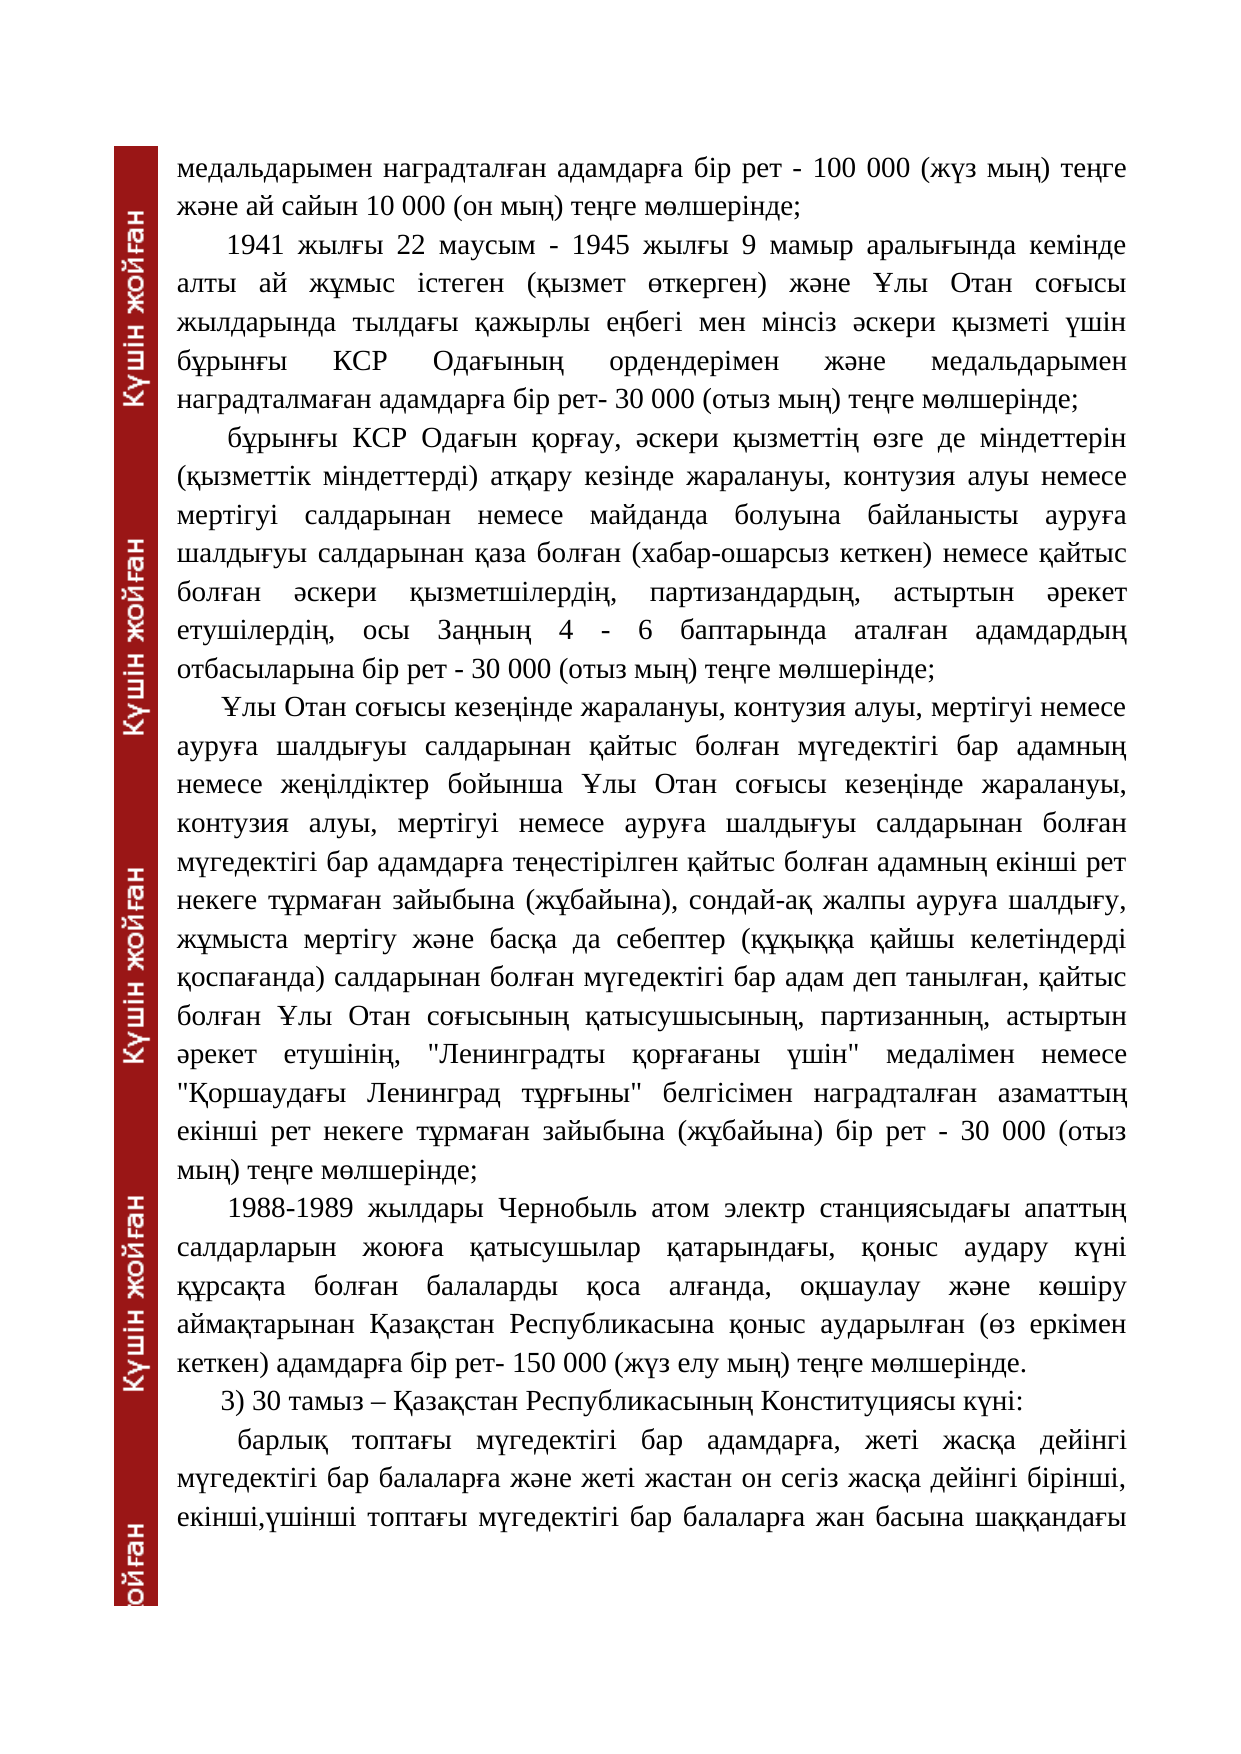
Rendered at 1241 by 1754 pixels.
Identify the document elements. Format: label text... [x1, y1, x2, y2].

picture [114, 1378, 158, 1383]
picture [114, 1417, 158, 1422]
picture [114, 1532, 158, 1606]
text 1988-1989 жылдары Чернобыль атом электр станциясыдағы апаттың салдарларын жоюға қатысушылар қатарындағы, қоныс аудару күні құрсақта болған балаларды қоса алғанда, оқшаулау және көшіру аймақтарынан Қазақстан Республикасына қоныс аударылған (өз еркімен кеткен) адамдарға бір рет- 150 000 (жүз елу мың) теңге мөлшерінде. [112, 1191, 1128, 1378]
text 3) 30 тамыз – Қазақстан Республикасының Конституциясы күні: [112, 1383, 1128, 1417]
picture [114, 1186, 158, 1191]
picture [114, 684, 158, 689]
text бұрынғы КСР Одағын қорғау, әскери қызметтің өзге де міндеттерін (қызметтік міндеттерді) атқару кезінде жаралануы, контузия алуы немесе мертігуі салдарынан немесе майданда болуына байланысты ауруға шалдығуы салдарынан қаза болған (хабар-ошарсыз кеткен) немесе қайтыс болған әскери қызметшілердің, партизандардың, астыртын әрекет етушілердің, осы Заңның 4 - 6 баптарында аталған адамдардың отбасыларына бір рет - 30 000 (отыз мың) теңге мөлшерінде; [112, 420, 1128, 684]
picture [114, 146, 158, 150]
text Ұлы Отан соғысы кезеңінде жаралануы, контузия алуы, мертігуі немесе ауруға шалдығуы салдарынан қайтыс болған мүгедектігі бар адамның немесе жеңілдіктер бойынша Ұлы Отан соғысы кезеңінде жаралануы, контузия алуы, мертігуі немесе ауруға шалдығуы салдарынан болған мүгедектігі бар адамдарға теңестірілген қайтыс болған адамның екінші рет некеге тұрмаған зайыбына (жұбайына), сондай-ақ жалпы ауруға шалдығу, жұмыста мертігу және басқа да себептер (құқыққа қайшы келетiндердi қоспағанда) салдарынан болған мүгедектігі бар адам деп танылған, қайтыс болған Ұлы Отан соғысының қатысушысының, партизанның, астыртын әрекет етушiнің, "Ленинградты қорғағаны үшiн" медалiмен немесе "Қоршаудағы Ленинград тұрғыны" белгiсiмен наградталған азаматтың екінші рет некеге тұрмаған зайыбына (жұбайына) бір рет - 30 000 (отыз мың) теңге мөлшерінде; [112, 689, 1128, 1186]
picture [114, 222, 158, 227]
text 1941 жылғы 22 маусым - 1945 жылғы 9 мамыр аралығында кемінде алты ай жұмыс істеген (қызмет өткерген) және Ұлы Отан соғысы жылдарында тылдағы қажырлы еңбегі мен мінсіз әскери қызметі үшін бұрынғы КСР Одағының ордендерімен және медальдарымен наградталмаған адамдарға бір рет- 30 000 (отыз мың) теңге мөлшерінде; [112, 227, 1128, 415]
picture [114, 415, 158, 420]
